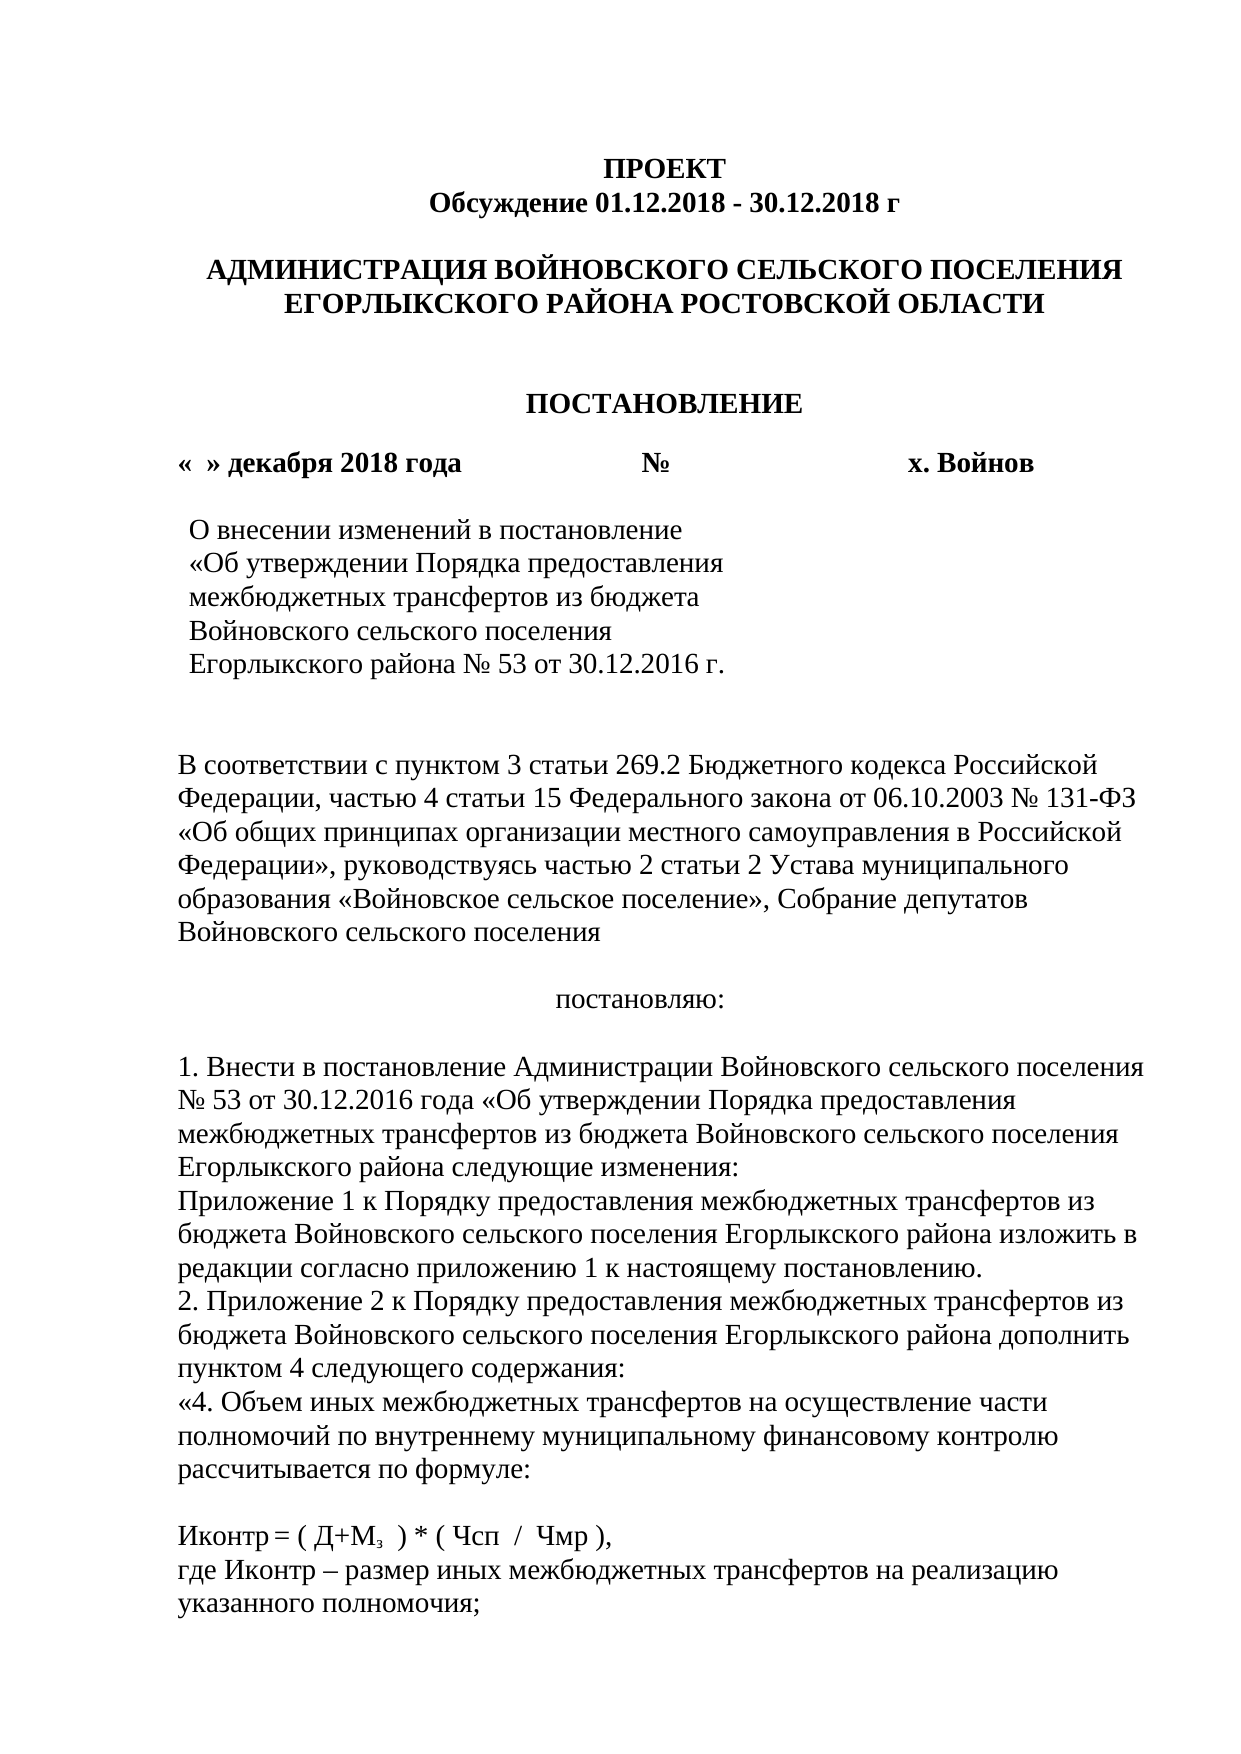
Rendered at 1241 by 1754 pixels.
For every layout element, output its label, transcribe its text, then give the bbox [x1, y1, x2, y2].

text Иконтр = ( Д+Мз ) * ( Чсп / Чмр ), [177, 1518, 1152, 1552]
text Обсуждение 01.12.2018 - 30.12.2018 г [177, 185, 1152, 219]
text постановляю: [177, 982, 1152, 1015]
text «4. Объем иных межбюджетных трансфертов на осуществление части полномочий по внутреннему муниципальному финансовому контролю рассчитывается по формуле: [177, 1384, 1152, 1485]
text Приложение 1 к Порядку предоставления межбюджетных трансфертов из бюджета Войновского сельского поселения Егорлыкского района изложить в редакции согласно приложению 1 к настоящему постановлению. [177, 1183, 1152, 1283]
text ПОСТАНОВЛЕНИЕ [177, 386, 1152, 420]
text ЕГОРЛЫКСКОГО РАЙОНА РОСТОВСКОЙ ОБЛАСТИ [177, 286, 1152, 319]
text В соответствии с пунктом 3 статьи 269.2 Бюджетного кодекса Российской Федерации, частью 4 статьи 15 Федерального закона от 06.10.2003 № 131-ФЗ «Об общих принципах организации местного самоуправления в Российской Федерации», руководствуясь частью 2 статьи 2 Устава муниципального образования «Войновское сельское поселение», Собрание депутатов Войновского сельского поселения [177, 747, 1152, 948]
text АДМИНИСТРАЦИЯ ВОЙНОВСКОГО СЕЛЬСКОГО ПОСЕЛЕНИЯ [177, 252, 1152, 286]
table_header О внесении изменений в постановление «Об утверждении Порядка предоставления межбюджетных трансфертов из бюджета Войновского сельского поселения Егорлыкского района № 53 от 30.12.2016 г. [177, 479, 749, 713]
text ПРОЕКТ [177, 152, 1152, 185]
text 2. Приложение 2 к Порядку предоставления межбюджетных трансфертов из бюджета Войновского сельского поселения Егорлыкского района дополнить пунктом 4 следующего содержания: [177, 1283, 1152, 1384]
text 1. Внести в постановление Администрации Войновского сельского поселения № 53 от 30.12.2016 года «Об утверждении Порядка предоставления межбюджетных трансфертов из бюджета Войновского сельского поселения Егорлыкского района следующие изменения: [177, 1049, 1152, 1183]
text « » декабря 2018 года № х. Войнов [177, 445, 1152, 478]
text где Иконтр – размер иных межбюджетных трансфертов на реализацию указанного полномочия; [177, 1552, 1152, 1619]
